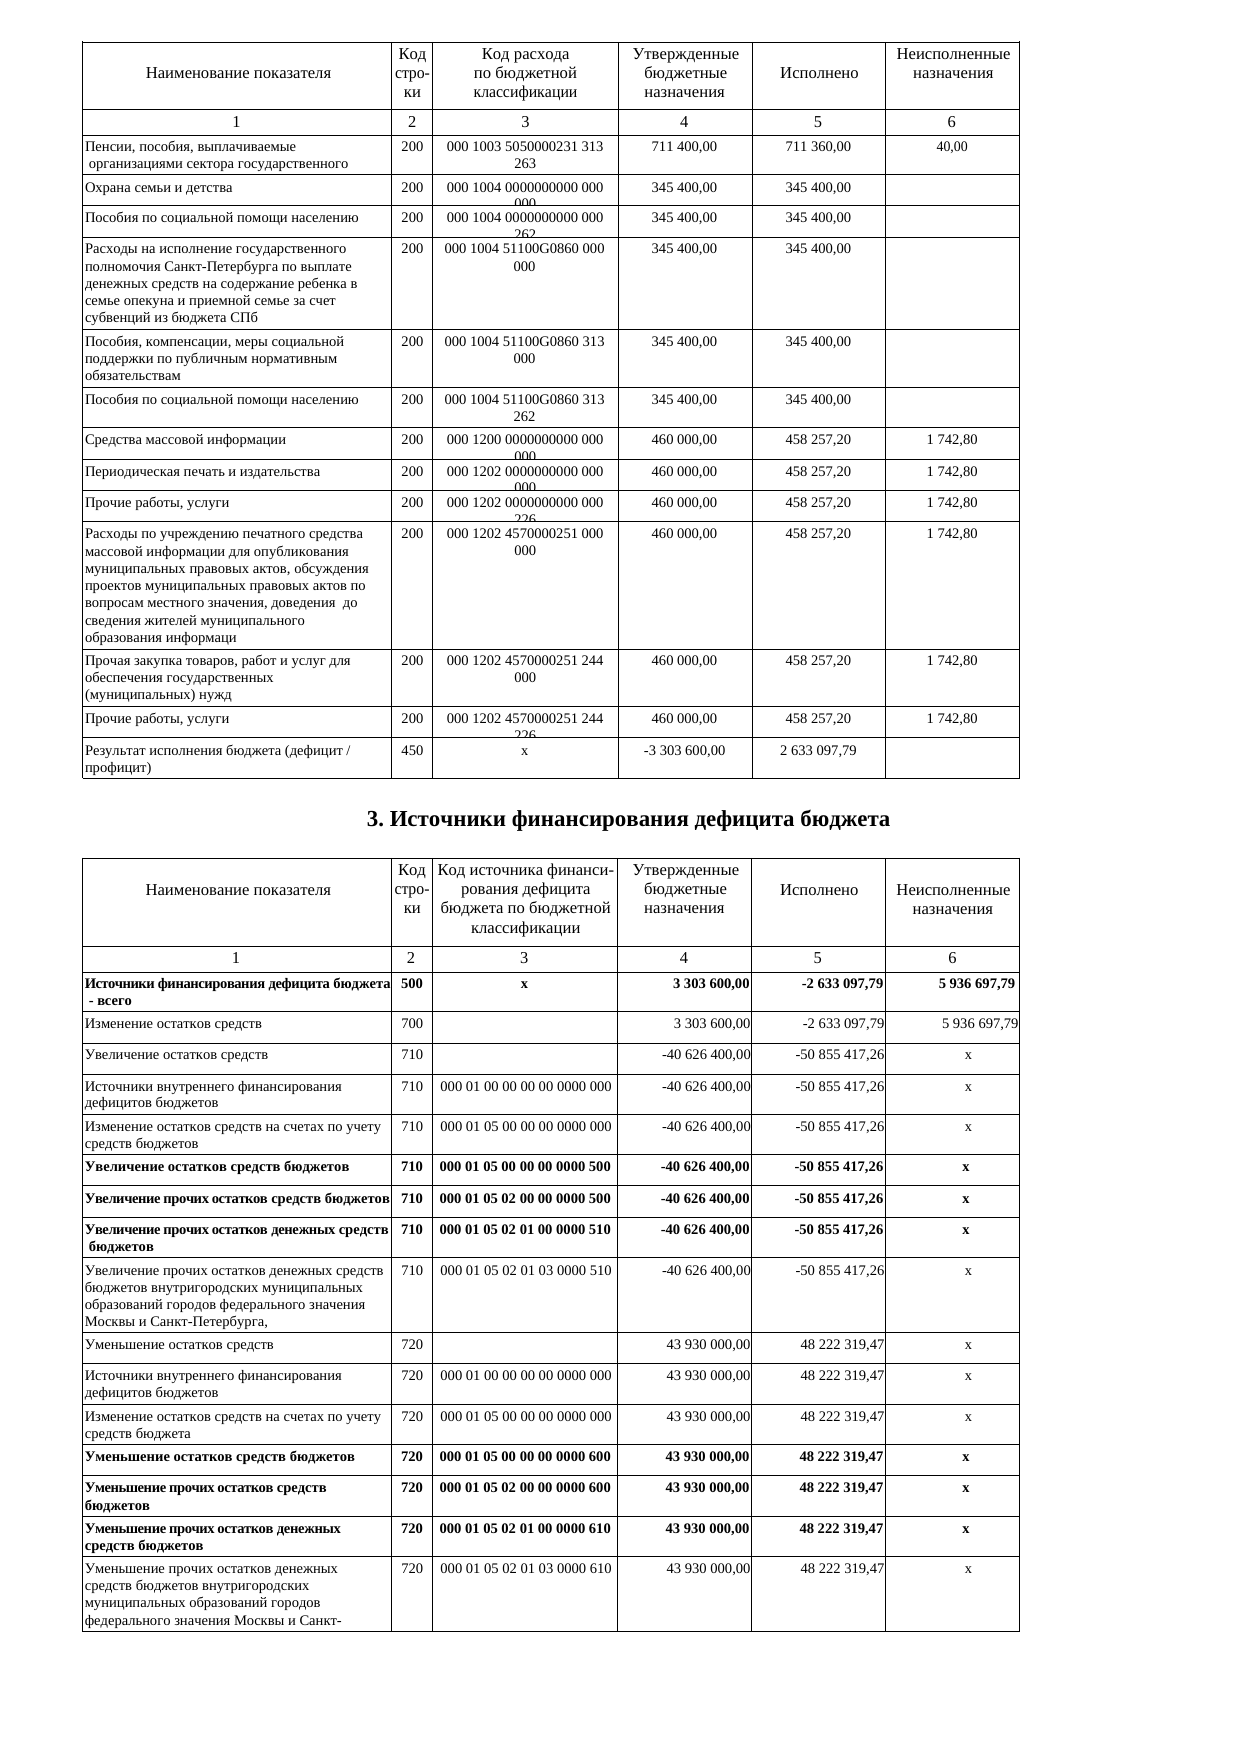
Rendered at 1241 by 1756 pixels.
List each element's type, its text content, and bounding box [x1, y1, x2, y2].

table_cell 000 1200 0000000000 000 000 [433, 428, 618, 458]
table_cell 48 222 319,47 [752, 1364, 885, 1404]
table_cell 5 936 697,79 [886, 973, 1019, 1011]
table_cell -50 855 417,26 [752, 1044, 885, 1074]
table_cell Расходы по учреждению печатного средства массовой информации для опубликования муниципальных правовых актов, обсуждения проектов муниципальных правовых актов по вопросам местного значения, доведения до сведения жителей муниципального образования информаци [83, 522, 391, 648]
table_cell 000 1004 51100G0860 313 000 [433, 330, 618, 387]
table_header Неисполненные назначения [886, 859, 1019, 946]
table_cell 1 [83, 947, 391, 972]
table_cell 200 [392, 388, 432, 427]
table_cell Пособия по социальной помощи населению [83, 388, 391, 427]
table_cell 1 742,80 [886, 428, 1019, 458]
table_cell Увеличение прочих остатков средств бюджетов [83, 1186, 391, 1216]
table_cell [886, 388, 1019, 427]
table_cell 2 [392, 110, 432, 135]
table_cell 345 400,00 [619, 206, 752, 237]
text 3. Источники финансирования дефицита бюджета [71, 805, 1186, 831]
table_cell Пенсии, пособия, выплачиваемые организациями сектора государственного управления [83, 136, 391, 174]
table_cell x [886, 1445, 1019, 1475]
table_cell x [433, 738, 618, 778]
table_cell 345 400,00 [619, 330, 752, 387]
table_cell 200 [392, 522, 432, 648]
table_cell 000 01 00 00 00 00 0000 000 [433, 1075, 617, 1114]
table_cell 000 1004 51100G0860 000 000 [433, 238, 618, 329]
table_cell 200 [392, 428, 432, 458]
table_cell 720 [392, 1557, 432, 1631]
table_cell 720 [392, 1405, 432, 1444]
table_cell 000 01 05 02 00 00 0000 500 [433, 1186, 617, 1216]
table_cell Увеличение прочих остатков денежных средств бюджетов [83, 1218, 391, 1257]
table_cell 5 [752, 947, 885, 972]
table_cell 000 01 05 02 01 03 0000 610 [433, 1557, 617, 1631]
table_cell 1 [83, 110, 391, 135]
table_cell 710 [392, 1155, 432, 1185]
table_cell 43 930 000,00 [618, 1405, 751, 1444]
table_cell 460 000,00 [619, 428, 752, 458]
table_cell Источники внутреннего финансирования дефицитов бюджетов [83, 1075, 391, 1114]
table_cell 345 400,00 [753, 388, 885, 427]
table_cell [886, 206, 1019, 237]
table_cell 48 222 319,47 [752, 1557, 885, 1631]
table_cell 200 [392, 136, 432, 174]
table_cell 2 [392, 947, 432, 972]
table_cell 345 400,00 [753, 238, 885, 329]
table_cell 6 [886, 110, 1019, 135]
table_cell 458 257,20 [753, 491, 885, 521]
table_cell 720 [392, 1364, 432, 1404]
table_cell Пособия по социальной помощи населению [83, 206, 391, 237]
table_cell -3 303 600,00 [619, 738, 752, 778]
table_cell 5 936 697,79 [886, 1012, 1019, 1042]
table_cell 1 742,80 [886, 707, 1019, 737]
table_cell 1 742,80 [886, 522, 1019, 648]
table_cell 43 930 000,00 [618, 1333, 751, 1363]
table_cell 3 [433, 110, 618, 135]
table_cell 000 01 05 00 00 00 0000 000 [433, 1115, 617, 1154]
table_cell -40 626 400,00 [618, 1258, 751, 1332]
table_cell 720 [392, 1333, 432, 1363]
table_cell 460 000,00 [619, 650, 752, 706]
table_cell Изменение остатков средств на счетах по учету средств бюджетов [83, 1115, 391, 1154]
table_cell Прочие работы, услуги [83, 491, 391, 521]
table_cell -50 855 417,26 [752, 1186, 885, 1216]
table_cell 200 [392, 238, 432, 329]
table_cell x [886, 1155, 1019, 1185]
table_cell [886, 330, 1019, 387]
table_cell Уменьшение остатков средств [83, 1333, 391, 1363]
table_cell 200 [392, 460, 432, 490]
table_cell x [886, 1075, 1019, 1114]
table_cell Увеличение остатков средств бюджетов [83, 1155, 391, 1185]
table_cell 710 [392, 1258, 432, 1332]
table_cell 450 [392, 738, 432, 778]
table_cell 1 742,80 [886, 460, 1019, 490]
table_cell -40 626 400,00 [618, 1115, 751, 1154]
table_cell 460 000,00 [619, 491, 752, 521]
table_cell Прочие работы, услуги [83, 707, 391, 737]
table_cell 345 400,00 [753, 206, 885, 237]
table_cell 40,00 [886, 136, 1019, 174]
table_cell 43 930 000,00 [618, 1557, 751, 1631]
table_cell 345 400,00 [619, 388, 752, 427]
table_cell Охрана семьи и детства [83, 175, 391, 205]
table_cell x [886, 1557, 1019, 1631]
table_cell -50 855 417,26 [752, 1075, 885, 1114]
table_cell 458 257,20 [753, 707, 885, 737]
table_cell 1 742,80 [886, 491, 1019, 521]
table_header Код расхода по бюджетной классификации [433, 43, 618, 109]
table_cell [433, 1333, 617, 1363]
table_cell 200 [392, 206, 432, 237]
table_cell 345 400,00 [619, 175, 752, 205]
table_cell 48 222 319,47 [752, 1405, 885, 1444]
table_cell 43 930 000,00 [618, 1445, 751, 1475]
table_cell Уменьшение прочих остатков средств бюджетов [83, 1476, 391, 1516]
table_cell 458 257,20 [753, 650, 885, 706]
table_cell 710 [392, 1186, 432, 1216]
table_cell 000 1003 5050000231 313 263 [433, 136, 618, 174]
table_header Утвержденные бюджетные назначения [619, 43, 752, 109]
table_cell Увеличение остатков средств [83, 1044, 391, 1074]
table_cell 458 257,20 [753, 428, 885, 458]
table_cell 000 01 05 00 00 00 0000 500 [433, 1155, 617, 1185]
table_cell 5 [753, 110, 885, 135]
table_cell 48 222 319,47 [752, 1476, 885, 1516]
table_cell 000 1202 4570000251 244 226 [433, 707, 618, 737]
table_cell 458 257,20 [753, 460, 885, 490]
table_cell -50 855 417,26 [752, 1258, 885, 1332]
table_cell -50 855 417,26 [752, 1218, 885, 1257]
table_cell 4 [619, 110, 752, 135]
table_cell x [886, 1405, 1019, 1444]
table_cell 345 400,00 [753, 175, 885, 205]
table_cell 48 222 319,47 [752, 1333, 885, 1363]
table_cell 000 1202 4570000251 244 000 [433, 650, 618, 706]
table_cell 711 400,00 [619, 136, 752, 174]
table_cell 720 [392, 1476, 432, 1516]
table_cell -50 855 417,26 [752, 1155, 885, 1185]
table_cell 458 257,20 [753, 522, 885, 648]
table_cell -40 626 400,00 [618, 1155, 751, 1185]
table_cell 43 930 000,00 [618, 1364, 751, 1404]
table_cell 710 [392, 1218, 432, 1257]
table_cell Изменение остатков средств [83, 1012, 391, 1042]
table_cell 710 [392, 1115, 432, 1154]
table_cell 200 [392, 491, 432, 521]
table_cell -2 633 097,79 [752, 1012, 885, 1042]
table_cell 720 [392, 1517, 432, 1556]
table_cell 43 930 000,00 [618, 1476, 751, 1516]
table_cell 200 [392, 650, 432, 706]
table_cell -40 626 400,00 [618, 1218, 751, 1257]
table_cell x [886, 1186, 1019, 1216]
table_cell 000 1202 4570000251 000 000 [433, 522, 618, 648]
table_cell Расходы на исполнение государственного полномочия Санкт-Петербурга по выплате денежных средств на содержание ребенка в семье опекуна и приемной семье за счет субвенций из бюджета СПб [83, 238, 391, 329]
table_cell [886, 175, 1019, 205]
table_cell 000 1004 0000000000 000 262 [433, 206, 618, 237]
table_cell 000 01 05 02 01 00 0000 610 [433, 1517, 617, 1556]
table_cell x [886, 1333, 1019, 1363]
table_cell 710 [392, 1044, 432, 1074]
table_cell [433, 1044, 617, 1074]
table_cell Источники внутреннего финансирования дефицитов бюджетов [83, 1364, 391, 1404]
table_cell 500 [392, 973, 432, 1011]
table_cell 000 01 05 02 01 00 0000 510 [433, 1218, 617, 1257]
table_cell 200 [392, 175, 432, 205]
table_header Код стро- ки [392, 859, 432, 946]
table_cell 200 [392, 330, 432, 387]
table_cell 720 [392, 1445, 432, 1475]
table_cell x [433, 973, 617, 1011]
table_cell 710 [392, 1075, 432, 1114]
table_header Исполнено [753, 43, 885, 109]
table_header Неисполненные назначения [886, 43, 1019, 109]
table_cell 2 633 097,79 [753, 738, 885, 778]
table_cell 345 400,00 [619, 238, 752, 329]
table_cell 3 [433, 947, 617, 972]
table_cell [433, 1012, 617, 1042]
table_cell 48 222 319,47 [752, 1517, 885, 1556]
table_cell 6 [886, 947, 1019, 972]
table_cell 000 01 05 00 00 00 0000 000 [433, 1405, 617, 1444]
table_cell 000 1202 0000000000 000 000 [433, 460, 618, 490]
table_cell 711 360,00 [753, 136, 885, 174]
table_header Код стро- ки [392, 43, 432, 109]
table_cell 000 01 05 02 01 03 0000 510 [433, 1258, 617, 1332]
table_cell 1 742,80 [886, 650, 1019, 706]
table_header Наименование показателя [83, 859, 391, 946]
table_cell 200 [392, 707, 432, 737]
table_cell x [886, 1044, 1019, 1074]
table_cell 345 400,00 [753, 330, 885, 387]
table_cell 000 1202 0000000000 000 226 [433, 491, 618, 521]
table_cell Увеличение прочих остатков денежных средств бюджетов внутригородских муниципальных образований городов федерального значения Москвы и Санкт-Петербурга, [83, 1258, 391, 1332]
table_cell Периодическая печать и издательства [83, 460, 391, 490]
table_cell Источники финансирования дефицита бюджета - всего [83, 973, 391, 1011]
table_header Код источника финанси- рования дефицита бюджета по бюджетной классификации [433, 859, 617, 946]
table_cell 3 303 600,00 [618, 973, 751, 1011]
table_header Наименование показателя [83, 43, 391, 109]
table_header Исполнено [752, 859, 885, 946]
table_cell x [886, 1476, 1019, 1516]
table_cell 000 01 05 02 00 00 0000 600 [433, 1476, 617, 1516]
table_cell [886, 738, 1019, 778]
table_cell 48 222 319,47 [752, 1445, 885, 1475]
table_cell -40 626 400,00 [618, 1075, 751, 1114]
table_cell Уменьшение остатков средств бюджетов [83, 1445, 391, 1475]
table_cell x [886, 1517, 1019, 1556]
table_cell 000 1004 51100G0860 313 262 [433, 388, 618, 427]
table_cell 460 000,00 [619, 460, 752, 490]
table_cell 43 930 000,00 [618, 1517, 751, 1556]
table_cell 4 [618, 947, 751, 972]
table_cell 000 1004 0000000000 000 000 [433, 175, 618, 205]
table_cell Прочая закупка товаров, работ и услуг для обеспечения государственных (муниципальных) нужд [83, 650, 391, 706]
table_cell Уменьшение прочих остатков денежных средств бюджетов [83, 1517, 391, 1556]
table_cell 000 01 05 00 00 00 0000 600 [433, 1445, 617, 1475]
table_cell 460 000,00 [619, 707, 752, 737]
table_cell -40 626 400,00 [618, 1186, 751, 1216]
table_cell 000 01 00 00 00 00 0000 000 [433, 1364, 617, 1404]
table_cell Пособия, компенсации, меры социальной поддержки по публичным нормативным обязательствам [83, 330, 391, 387]
table_header Утвержденные бюджетные назначения [618, 859, 751, 946]
table_cell Средства массовой информации [83, 428, 391, 458]
table_cell x [886, 1218, 1019, 1257]
table_cell [886, 238, 1019, 329]
table_cell Уменьшение прочих остатков денежных средств бюджетов внутригородских муниципальных образований городов федерального значения Москвы и Санкт-Петербурга [83, 1557, 391, 1631]
table_cell -2 633 097,79 [752, 973, 885, 1011]
table_cell Изменение остатков средств на счетах по учету средств бюджета [83, 1405, 391, 1444]
table_cell 460 000,00 [619, 522, 752, 648]
table_cell Результат исполнения бюджета (дефицит / профицит) [83, 738, 391, 778]
table_cell x [886, 1115, 1019, 1154]
table_cell -40 626 400,00 [618, 1044, 751, 1074]
table_cell x [886, 1364, 1019, 1404]
table_cell 3 303 600,00 [618, 1012, 751, 1042]
table_cell 700 [392, 1012, 432, 1042]
table_cell x [886, 1258, 1019, 1332]
table_cell -50 855 417,26 [752, 1115, 885, 1154]
